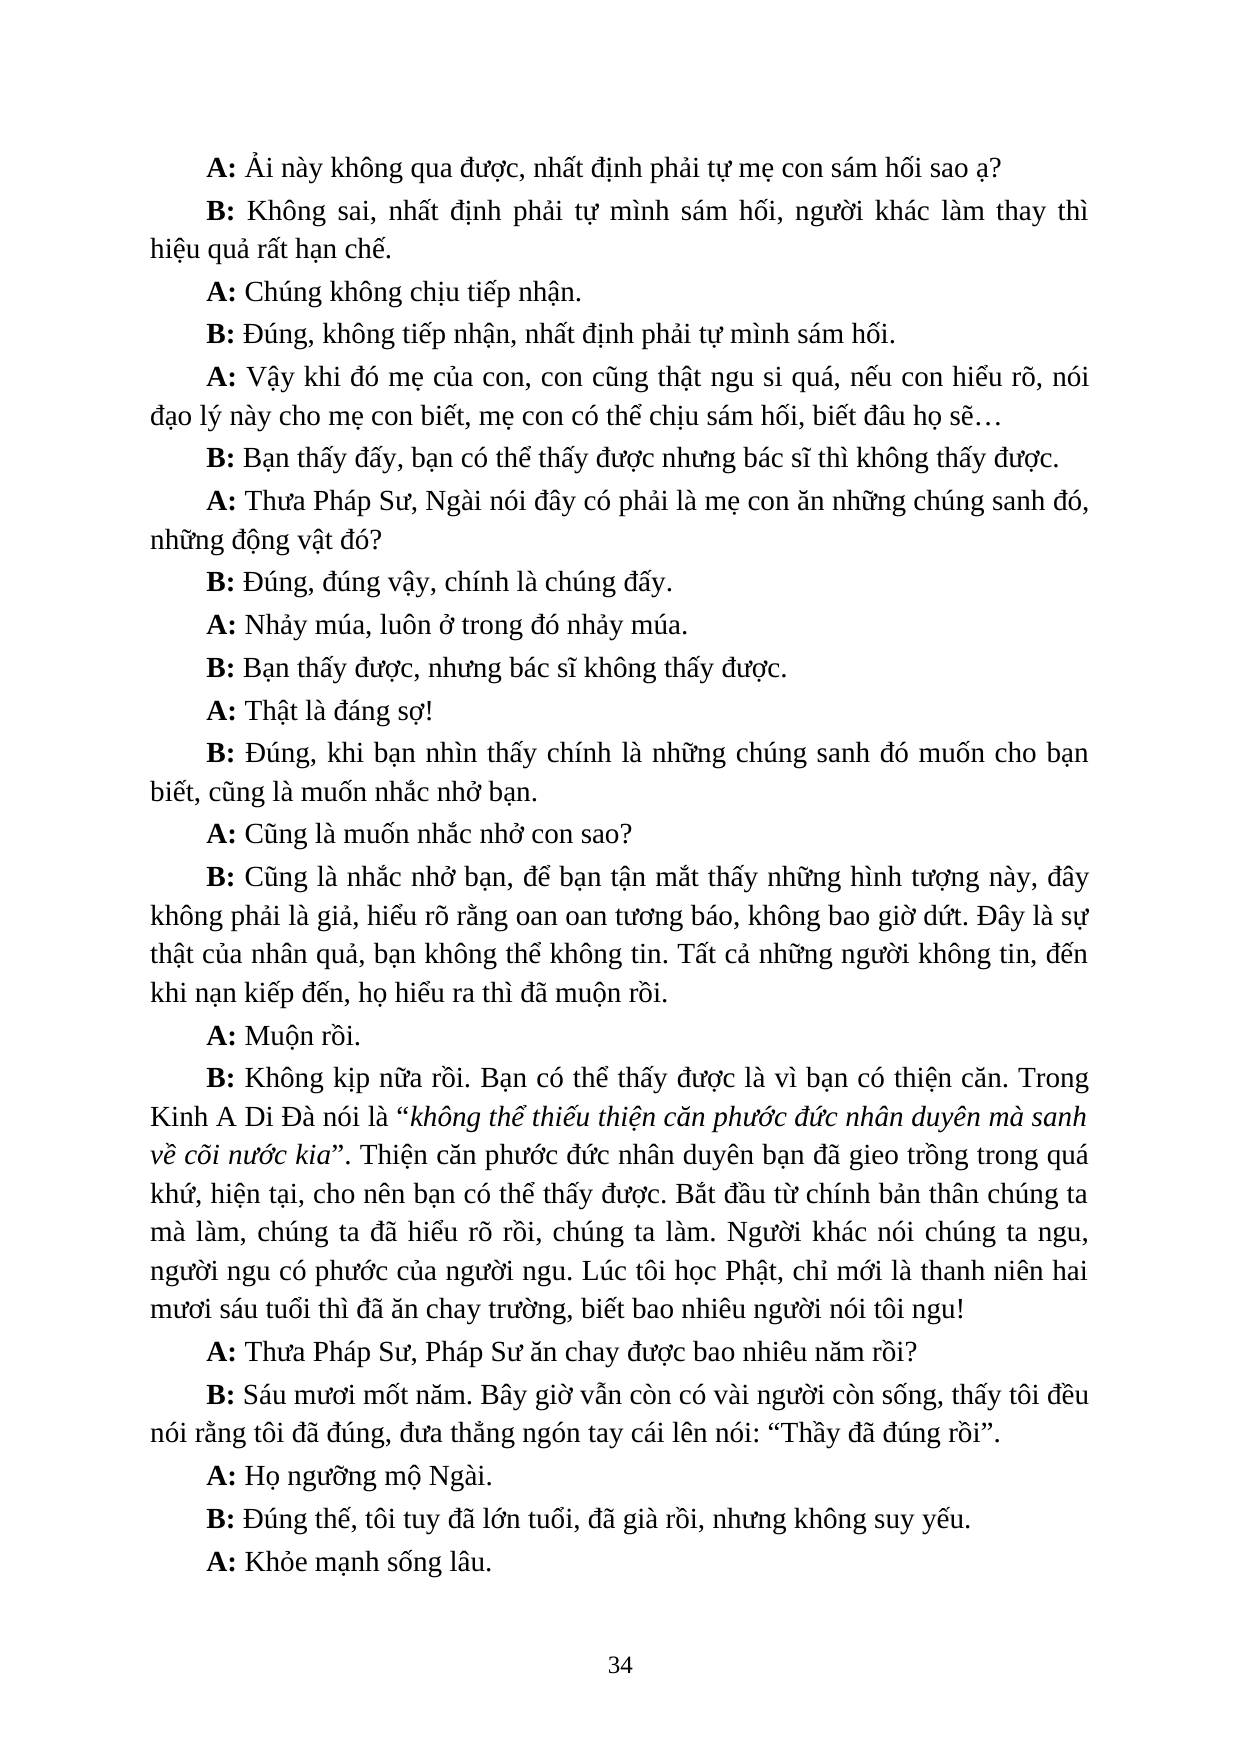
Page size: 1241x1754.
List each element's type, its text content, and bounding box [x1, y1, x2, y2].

text A: Thật là đáng sợ! [150, 693, 1090, 726]
text B: Không kịp nữa rồi. Bạn có thể thấy được là vì bạn có thiện căn. Trong Kinh A Di Đà nói là “không thể thiếu thiện căn phước đức nhân duyên mà sanh về cõi nước kia”. Thiện căn phước đức nhân duyên bạn đã gieo trồng trong quá khứ, hiện tại, cho nên bạn có thể thấy được. Bắt đầu từ chính bản thân chúng ta mà làm, chúng ta đã hiểu rõ rồi, chúng ta làm. Người khác nói chúng ta ngu, người ngu có phước của người ngu. Lúc tôi học Phật, chỉ mới là thanh niên hai mươi sáu tuổi thì đã ăn chay trường, biết bao nhiêu người nói tôi ngu! [150, 1060, 1090, 1325]
text B: Không sai, nhất định phải tự mình sám hối, người khác làm thay thì hiệu quả rất hạn chế. [150, 193, 1090, 265]
text A: Muộn rồi. [150, 1018, 1090, 1051]
text A: Cũng là muốn nhắc nhở con sao? [150, 817, 1090, 850]
text B: Đúng thế, tôi tuy đã lớn tuổi, đã già rồi, nhưng không suy yếu. [150, 1501, 1090, 1534]
text A: Thưa Pháp Sư, Pháp Sư ăn chay được bao nhiêu năm rồi? [150, 1334, 1090, 1368]
text B: Bạn thấy đấy, bạn có thể thấy được nhưng bác sĩ thì không thấy được. [150, 441, 1090, 474]
text A: Nhảy múa, luôn ở trong đó nhảy múa. [150, 607, 1090, 641]
text A: Họ ngưỡng mộ Ngài. [150, 1458, 1090, 1492]
text B: Đúng, không tiếp nhận, nhất định phải tự mình sám hối. [150, 317, 1090, 350]
text A: Vậy khi đó mẹ của con, con cũng thật ngu si quá, nếu con hiểu rõ, nói đạo lý này cho mẹ con biết, mẹ con có thể chịu sám hối, biết đâu họ sẽ… [150, 359, 1090, 431]
text A: Chúng không chịu tiếp nhận. [150, 274, 1090, 307]
text B: Đúng, đúng vậy, chính là chúng đấy. [150, 564, 1090, 598]
text B: Đúng, khi bạn nhìn thấy chính là những chúng sanh đó muốn cho bạn biết, cũng là muốn nhắc nhở bạn. [150, 735, 1090, 807]
text A: Thưa Pháp Sư, Ngài nói đây có phải là mẹ con ăn những chúng sanh đó, những động vật đó? [150, 483, 1090, 555]
text A: Khỏe mạnh sống lâu. [150, 1544, 1090, 1577]
text B: Bạn thấy được, nhưng bác sĩ không thấy được. [150, 650, 1090, 683]
text B: Cũng là nhắc nhở bạn, để bạn tận mắt thấy những hình tượng này, đây không phải là giả, hiểu rõ rằng oan oan tương báo, không bao giờ dứt. Đây là sự thật của nhân quả, bạn không thể không tin. Tất cả những người không tin, đến khi nạn kiếp đến, họ hiểu ra thì đã muộn rồi. [150, 859, 1090, 1008]
text A: Ải này không qua được, nhất định phải tự mẹ con sám hối sao ạ? [150, 150, 1090, 183]
text B: Sáu mươi mốt năm. Bây giờ vẫn còn có vài người còn sống, thấy tôi đều nói rằng tôi đã đúng, đưa thẳng ngón tay cái lên nói: “Thầy đã đúng rồi”. [150, 1377, 1090, 1449]
